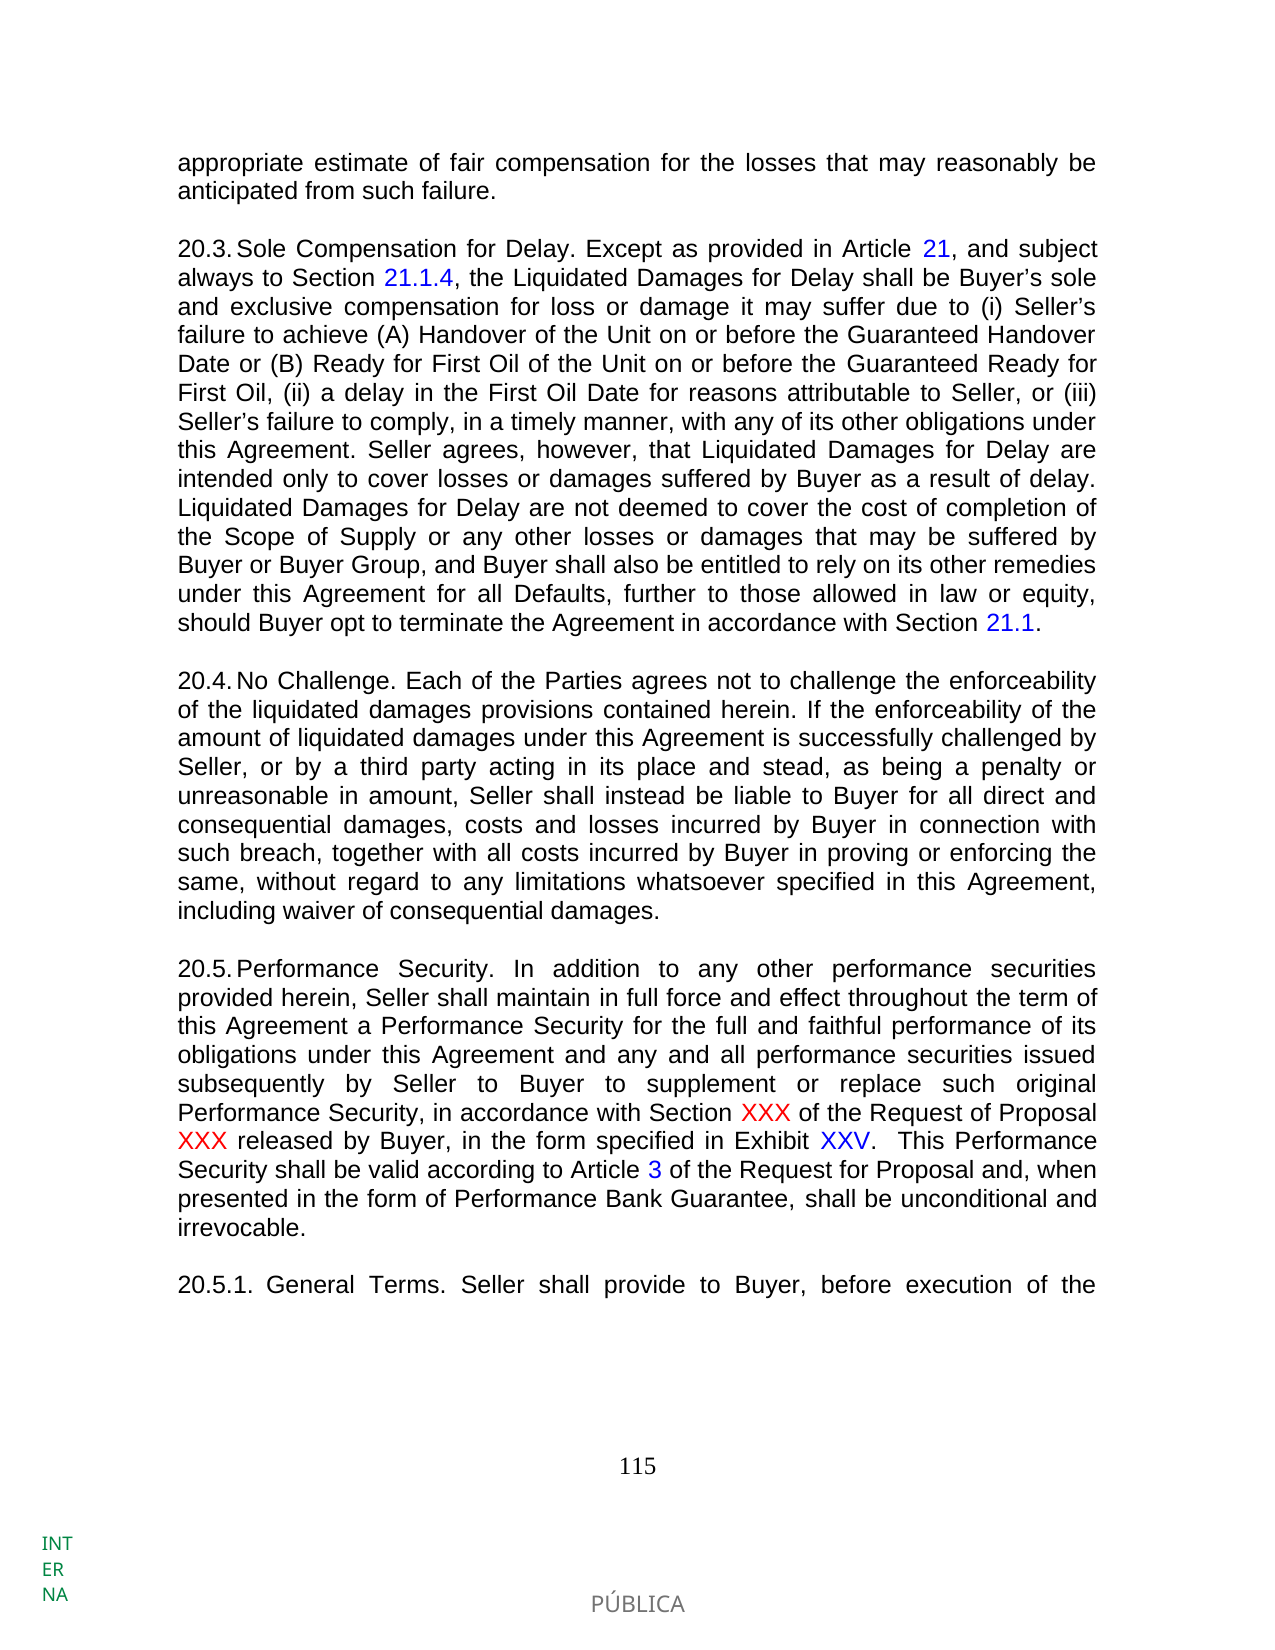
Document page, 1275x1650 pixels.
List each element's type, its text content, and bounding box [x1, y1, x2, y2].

list Sole Compensation for Delay. Except as provided in Article 21, and subject always to Section 21.1.4, the Liquidated Damages for Delay shall be Buyer’s sole and exclusive compensation for loss or damage it may suffer due to (i) Seller’s failure to achieve (A) Handover of the Unit on or before the Guaranteed Handover Date or (B) Ready for First Oil of the Unit on or before the Guaranteed Ready for First Oil, (ii) a delay in the First Oil Date for reasons attributable to Seller, or (iii) Seller’s failure to comply, in a timely manner, with any of its other obligations under this Agreement. Seller agrees, however, that Liquidated Damages for Delay are intended only to cover losses or damages suffered by Buyer as a result of delay. Liquidated Damages for Delay are not deemed to cover the cost of completion of the Scope of Supply or any other losses or damages that may be suffered by Buyer or Buyer Group, and Buyer shall also be entitled to rely on its other remedies under this Agreement for all Defaults, further to those allowed in law or equity, should Buyer opt to terminate the Agreement in accordance with Section 21.1. [177, 234, 1098, 637]
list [177, 1271, 1098, 1299]
list No Challenge. Each of the Parties agrees not to challenge the enforceability of the liquidated damages provisions contained herein. If the enforceability of the amount of liquidated damages under this Agreement is successfully challenged by Seller, or by a third party acting in its place and stead, as being a penalty or unreasonable in amount, Seller shall instead be liable to Buyer for all direct and consequential damages, costs and losses incurred by Buyer in connection with such breach, together with all costs incurred by Buyer in proving or enforcing the same, without regard to any limitations whatsoever specified in this Agreement, including waiver of consequential damages. [177, 666, 1098, 925]
list Performance Security. In addition to any other performance securities provided herein, Seller shall maintain in full force and effect throughout the term of this Agreement a Performance Security for the full and faithful performance of its obligations under this Agreement and any and all performance securities issued subsequently by Seller to Buyer to supplement or replace such original Performance Security, in accordance with Section XXX of the Request of Proposal XXX released by Buyer, in the form specified in Exhibit XXV. This Performance Security shall be valid according to Article 3 of the Request for Proposal and, when presented in the form of Performance Bank Guarantee, shall be unconditional and irrevocable. [177, 954, 1098, 1241]
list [177, 148, 1098, 205]
